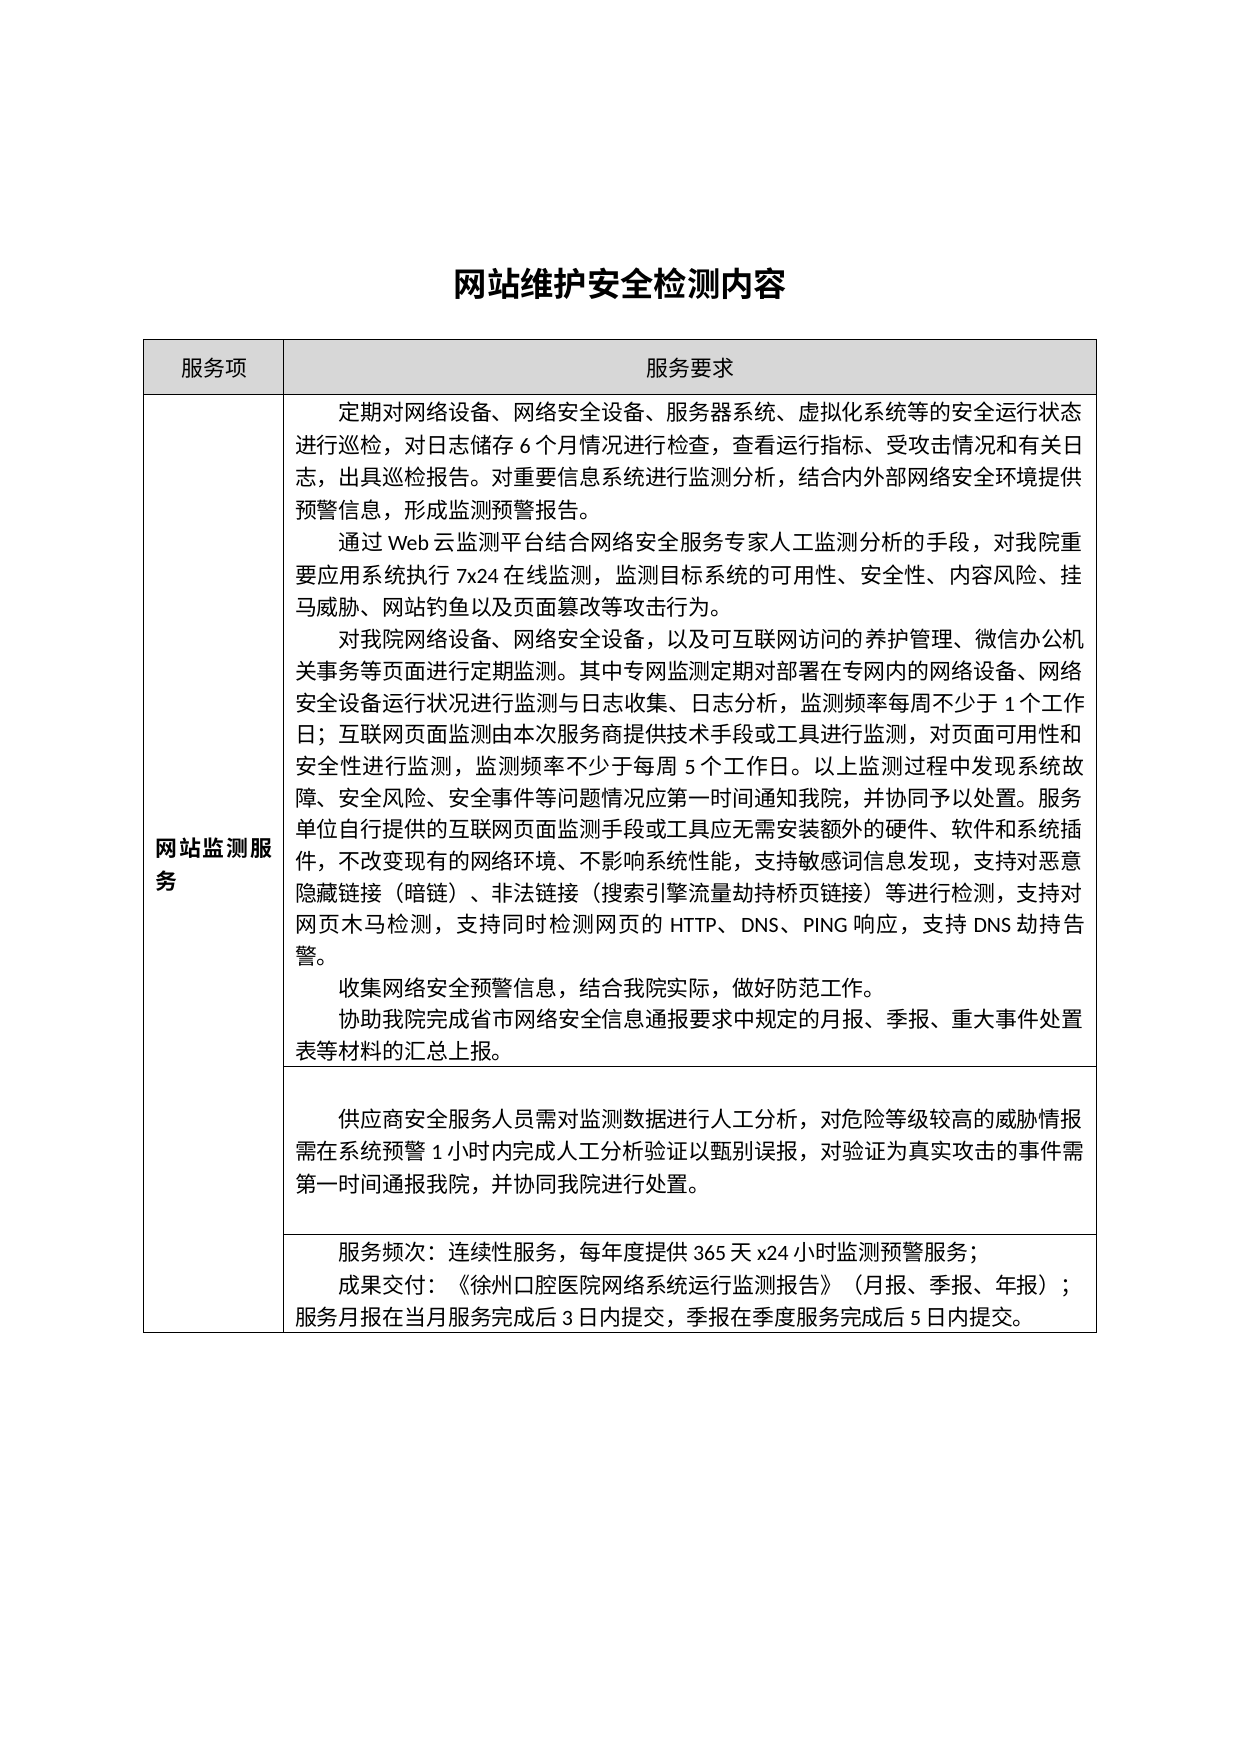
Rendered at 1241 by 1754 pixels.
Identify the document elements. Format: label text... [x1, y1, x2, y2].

table_cell 定期对网络设备、网络安全设备、服务器系统、虚拟化系统等的安全运行状态进行巡检，对日志储存6个月情况进行检查，查看运行指标、受攻击情况和有关日志，出具巡检报告。对重要信息系统进行监测分析，结合内外部网络安全环境提供预警信息，形成监测预警报告。 通过Web云监测平台结合网络安全服务专家人工监测分析的手段，对我院重要应用系统执行7x24在线监测，监测目标系统的可用性、安全性、内容风险、挂马威胁、网站钓鱼以及页面篡改等攻击行为。 对我院网络设备、网络安全设备，以及可互联网访问的养护管理、微信办公机关事务等页面进行定期监测。其中专网监测定期对部署在专网内的网络设备、网络安全设备运行状况进行监测与日志收集、日志分析，监测频率每周不少于1个工作日；互联网页面监测由本次服务商提供技术手段或工具进行监测，对页面可用性和安全性进行监测，监测频率不少于每周5个工作日。以上监测过程中发现系统故障、安全风险、安全事件等问题情况应第一时间通知我院，并协同予以处置。服务单位自行提供的互联网页面监测手段或工具应无需安装额外的硬件、软件和系统插件，不改变现有的网络环境、不影响系统性能，支持敏感词信息发现，支持对恶意隐藏链接（暗链）、非法链接（搜索引擎流量劫持桥页链接）等进行检测，支持对网页木马检测，支持同时检测网页的HTTP、DNS、PING响应，支持DNS劫持告警。 收集网络安全预警信息，结合我院实际，做好防范工作。 协助我院完成省市网络安全信息通报要求中规定的月报、季报、重大事件处置表等材料的汇总上报。 [284, 395, 1096, 1066]
table_header 服务要求 [284, 340, 1096, 394]
table_cell 服务频次：连续性服务，每年度提供365天x24小时监测预警服务； 成果交付：《徐州口腔医院网络系统运行监测报告》（月报、季报、年报）；服务月报在当月服务完成后3日内提交，季报在季度服务完成后5日内提交。 [284, 1235, 1096, 1332]
table_cell 网站监测服务 [144, 395, 283, 1332]
text 网站维护安全检测内容 [187, 250, 1053, 315]
table_header 服务项 [144, 340, 283, 394]
table_cell 供应商安全服务人员需对监测数据进行人工分析，对危险等级较高的威胁情报需在系统预警1小时内完成人工分析验证以甄别误报，对验证为真实攻击的事件需第一时间通报我院，并协同我院进行处置。 [284, 1067, 1096, 1234]
